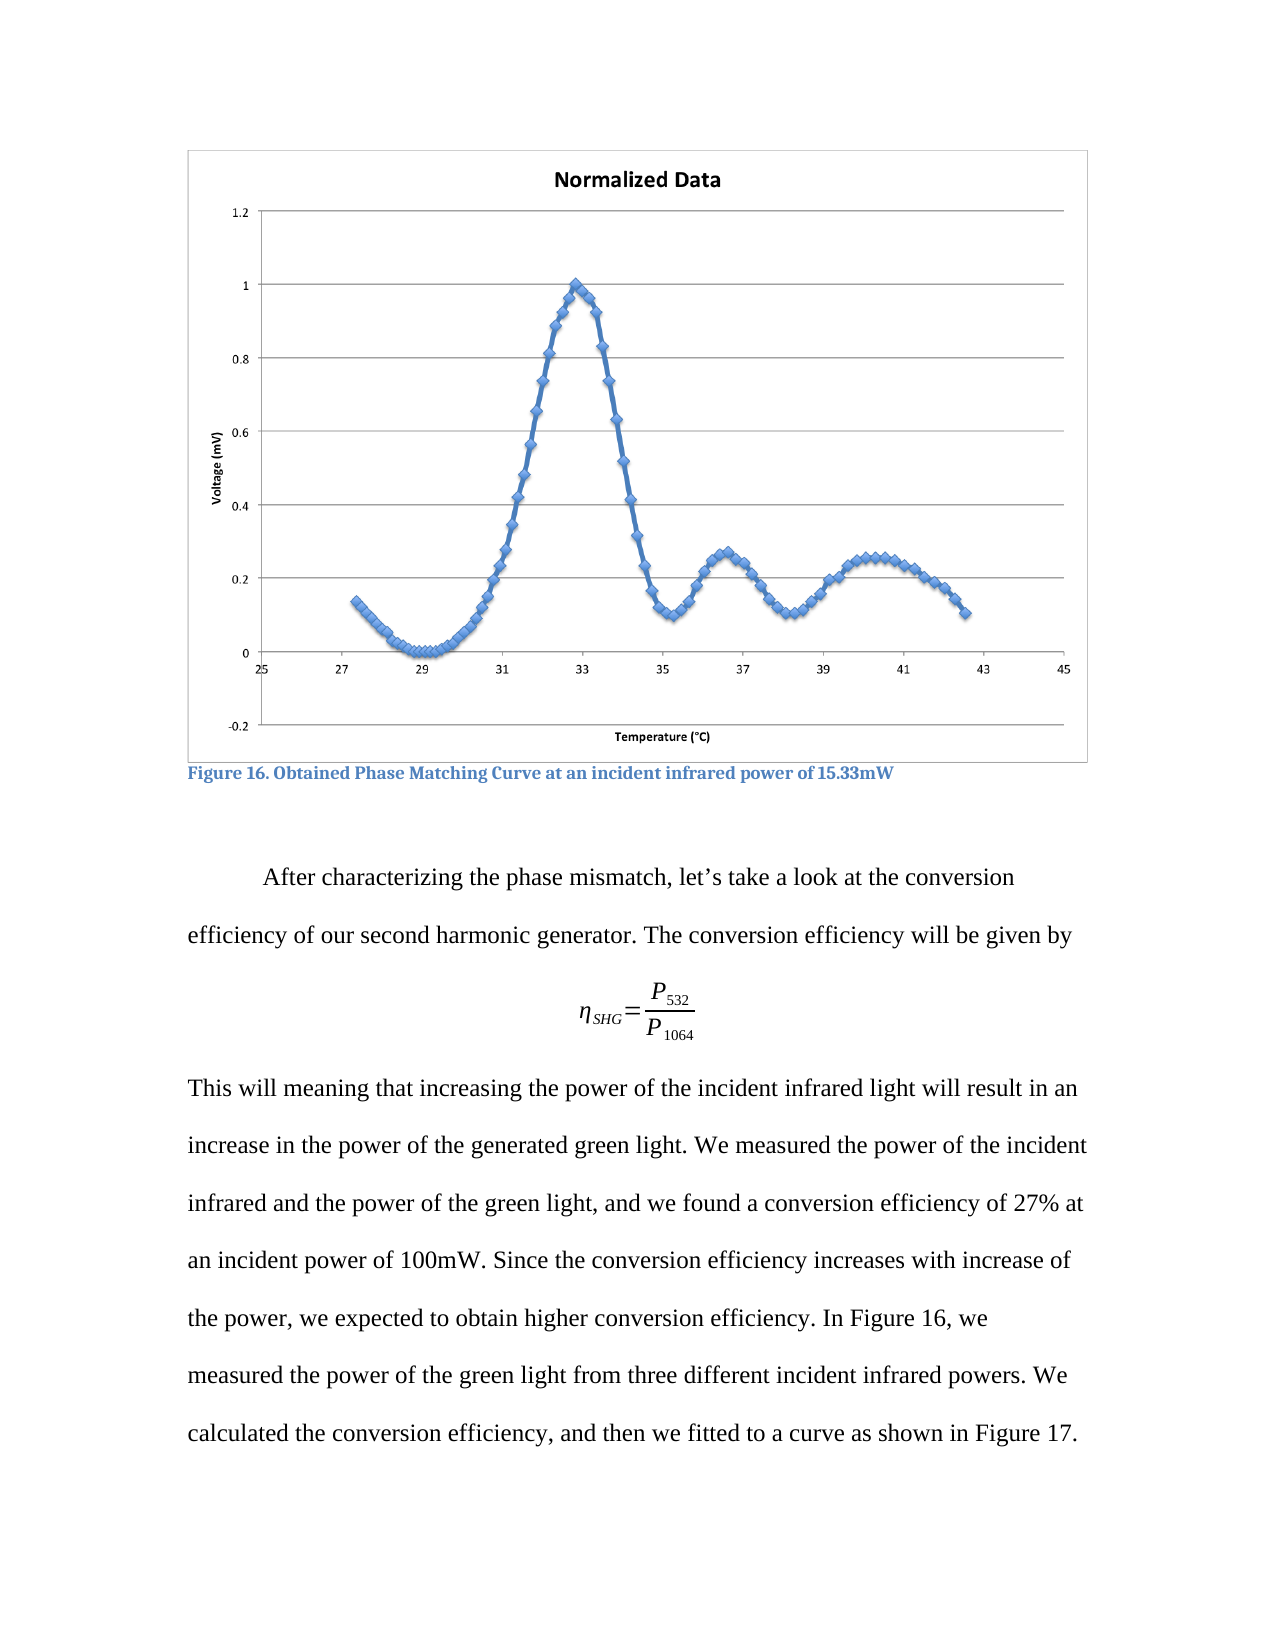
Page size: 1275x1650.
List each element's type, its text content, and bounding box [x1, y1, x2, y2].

text Figure 16. Obtained Phase Matching Curve at an incident infrared power of 15.33mW [187, 763, 1087, 784]
picture [187, 150, 1088, 763]
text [187, 1073, 1087, 1446]
text After characterizing the phase mismatch, let’s take a look at the conversion efficiency of our second harmonic generator. The conversion efficiency will be given by [187, 862, 1087, 949]
